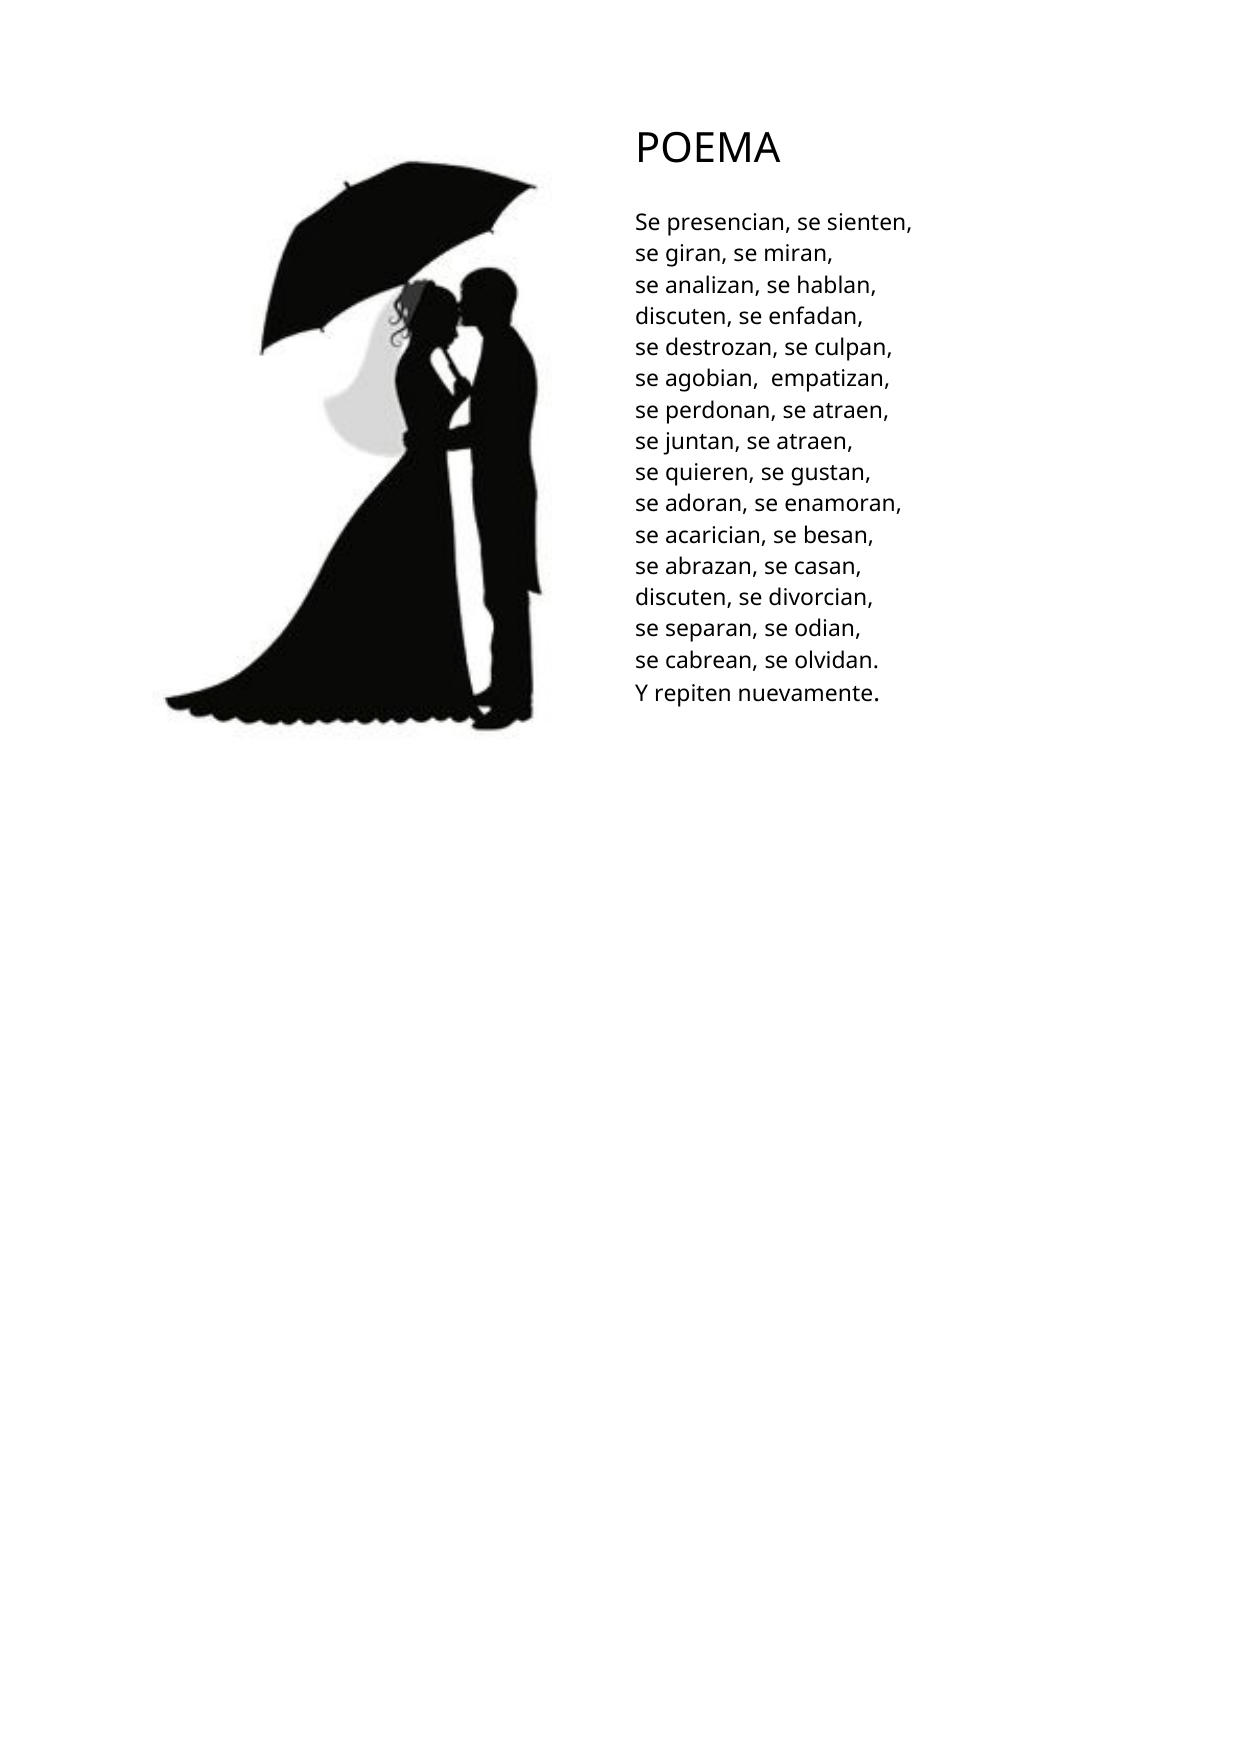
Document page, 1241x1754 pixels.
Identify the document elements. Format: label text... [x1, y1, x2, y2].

text se juntan, se atraen, [610, 425, 1122, 456]
text se cabrean, se olvidan. [610, 644, 1122, 675]
text se destrozan, se culpan, [610, 331, 1122, 362]
text se acarician, se besan, [610, 519, 1122, 550]
text se separan, se odian, [610, 612, 1122, 644]
text Se presencian, se sienten, [610, 206, 1122, 237]
text se adoran, se enamoran, [610, 487, 1122, 519]
text se agobian, empatizan, [610, 362, 1122, 394]
text se quieren, se gustan, [610, 456, 1122, 487]
text Y repiten nuevamente. [610, 675, 1122, 709]
text discuten, se enfadan, [610, 300, 1122, 331]
picture [118, 139, 610, 794]
text se perdonan, se atraen, [610, 394, 1122, 425]
text POEMA [118, 118, 1122, 175]
text se giran, se miran, [610, 237, 1122, 269]
text se analizan, se hablan, [610, 269, 1122, 300]
text discuten, se divorcian, [610, 581, 1122, 612]
text se abrazan, se casan, [610, 550, 1122, 581]
